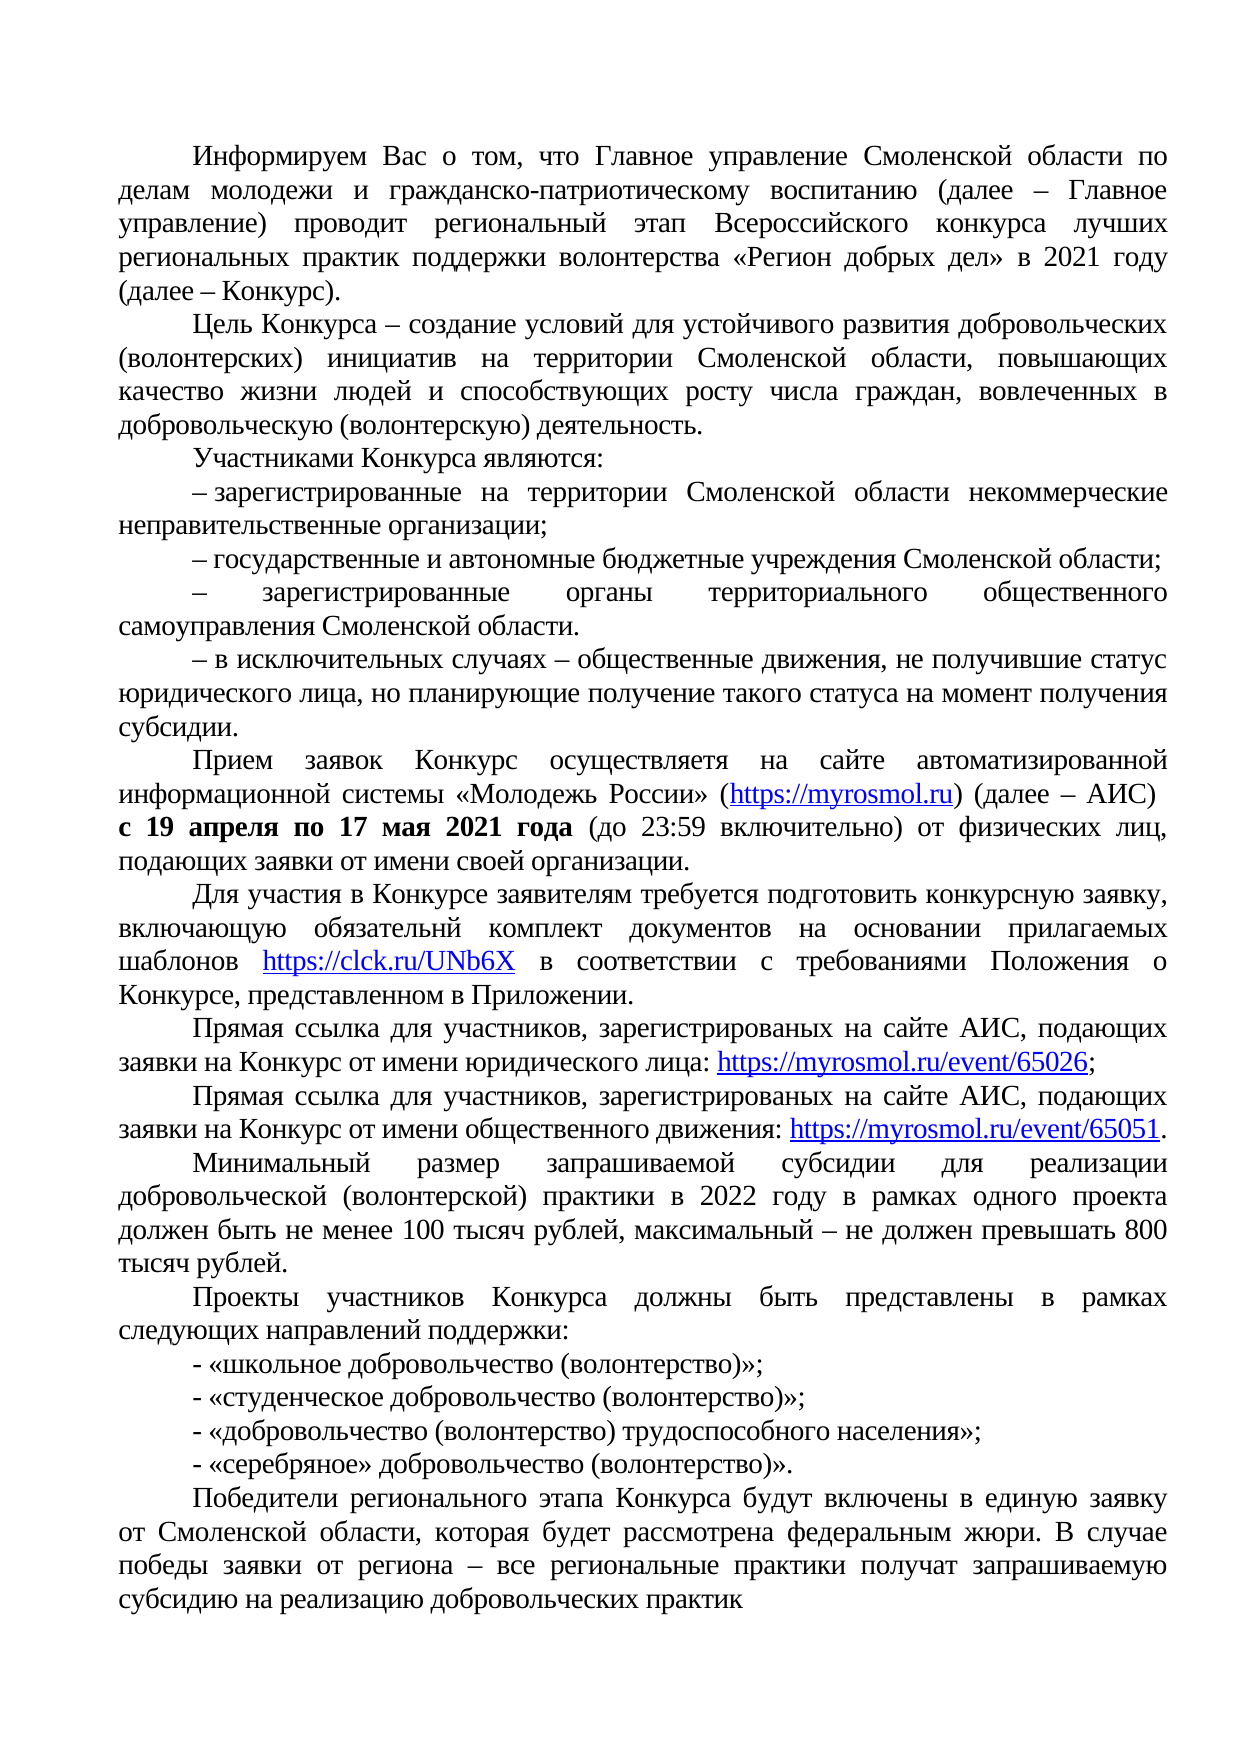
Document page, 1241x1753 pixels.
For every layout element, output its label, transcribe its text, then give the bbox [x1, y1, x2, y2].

text Прямая ссылка для участников, зарегистрированых на сайте АИС, подающих заявки на Конкурс от имени юридического лица: https://myrosmol.ru/event/65026; [118, 1011, 1168, 1078]
text Прием заявок Конкурс осуществляетя на сайте автоматизированной информационной системы «Молодежь России» (https://myrosmol.ru) (далее – АИС) с 19 апреля по 17 мая 2021 года (до 23:59 включительно) от физических лиц, подающих заявки от имени своей организации. [118, 742, 1168, 876]
text - «серебряное» добровольчество (волонтерство)». [118, 1447, 1168, 1480]
text Минимальный размер запрашиваемой субсидии для реализации добровольческой (волонтерской) практики в 2022 году в рамках одного проекта должен быть не менее 100 тысяч рублей, максимальный – не должен превышать 800 тысяч рублей. [118, 1145, 1168, 1279]
text - «студенческое добровольчество (волонтерство)»; [118, 1379, 1168, 1413]
text - «добровольчество (волонтерство) трудоспособного населения»; [118, 1413, 1168, 1447]
text Проекты участников Конкурса должны быть представлены в рамках следующих направлений поддержки: [118, 1279, 1168, 1346]
text – зарегистрированные на территории Смоленской области некоммерческие неправительственные организации; [118, 474, 1168, 541]
text Прямая ссылка для участников, зарегистрированых на сайте АИС, подающих заявки на Конкурс от имени общественного движения: https://myrosmol.ru/event/65051. [118, 1078, 1168, 1145]
text Победители регионального этапа Конкурса будут включены в единую заявку от Смоленской области, которая будет рассмотрена федеральным жюри. В случае победы заявки от региона – все региональные практики получат запрашиваемую субсидию на реализацию добровольческих практик [118, 1480, 1168, 1614]
text Для участия в Конкурсе заявителям требуется подготовить конкурсную заявку, включающую обязательнй комплект документов на основании прилагаемых шаблонов https://clck.ru/UNb6X в соответствии с требованиями Положения о Конкурсе, представленном в Приложении. [118, 876, 1168, 1011]
text – государственные и автономные бюджетные учреждения Смоленской области; [118, 541, 1168, 574]
text Информируем Вас о том, что Главное управление Смоленской области по делам молодежи и гражданско-патриотическому воспитанию (далее – Главное управление) проводит региональный этап Всероссийского конкурса лучших региональных практик поддержки волонтерства «Регион добрых дел» в 2021 году (далее – Конкурс). [118, 138, 1168, 306]
text – зарегистрированные органы территориального общественного самоуправления Смоленской области. [118, 574, 1168, 642]
text - «школьное добровольчество (волонтерство)»; [118, 1346, 1168, 1379]
text Цель Конкурса – создание условий для устойчивого развития добровольческих (волонтерских) инициатив на территории Смоленской области, повышающих качество жизни людей и способствующих росту числа граждан, вовлеченных в добровольческую (волонтерскую) деятельность. [118, 306, 1168, 440]
text Участниками Конкурса являются: [118, 440, 1168, 474]
text – в исключительных случаях – общественные движения, не получившие статус юридического лица, но планирующие получение такого статуса на момент получения субсидии. [118, 642, 1168, 742]
